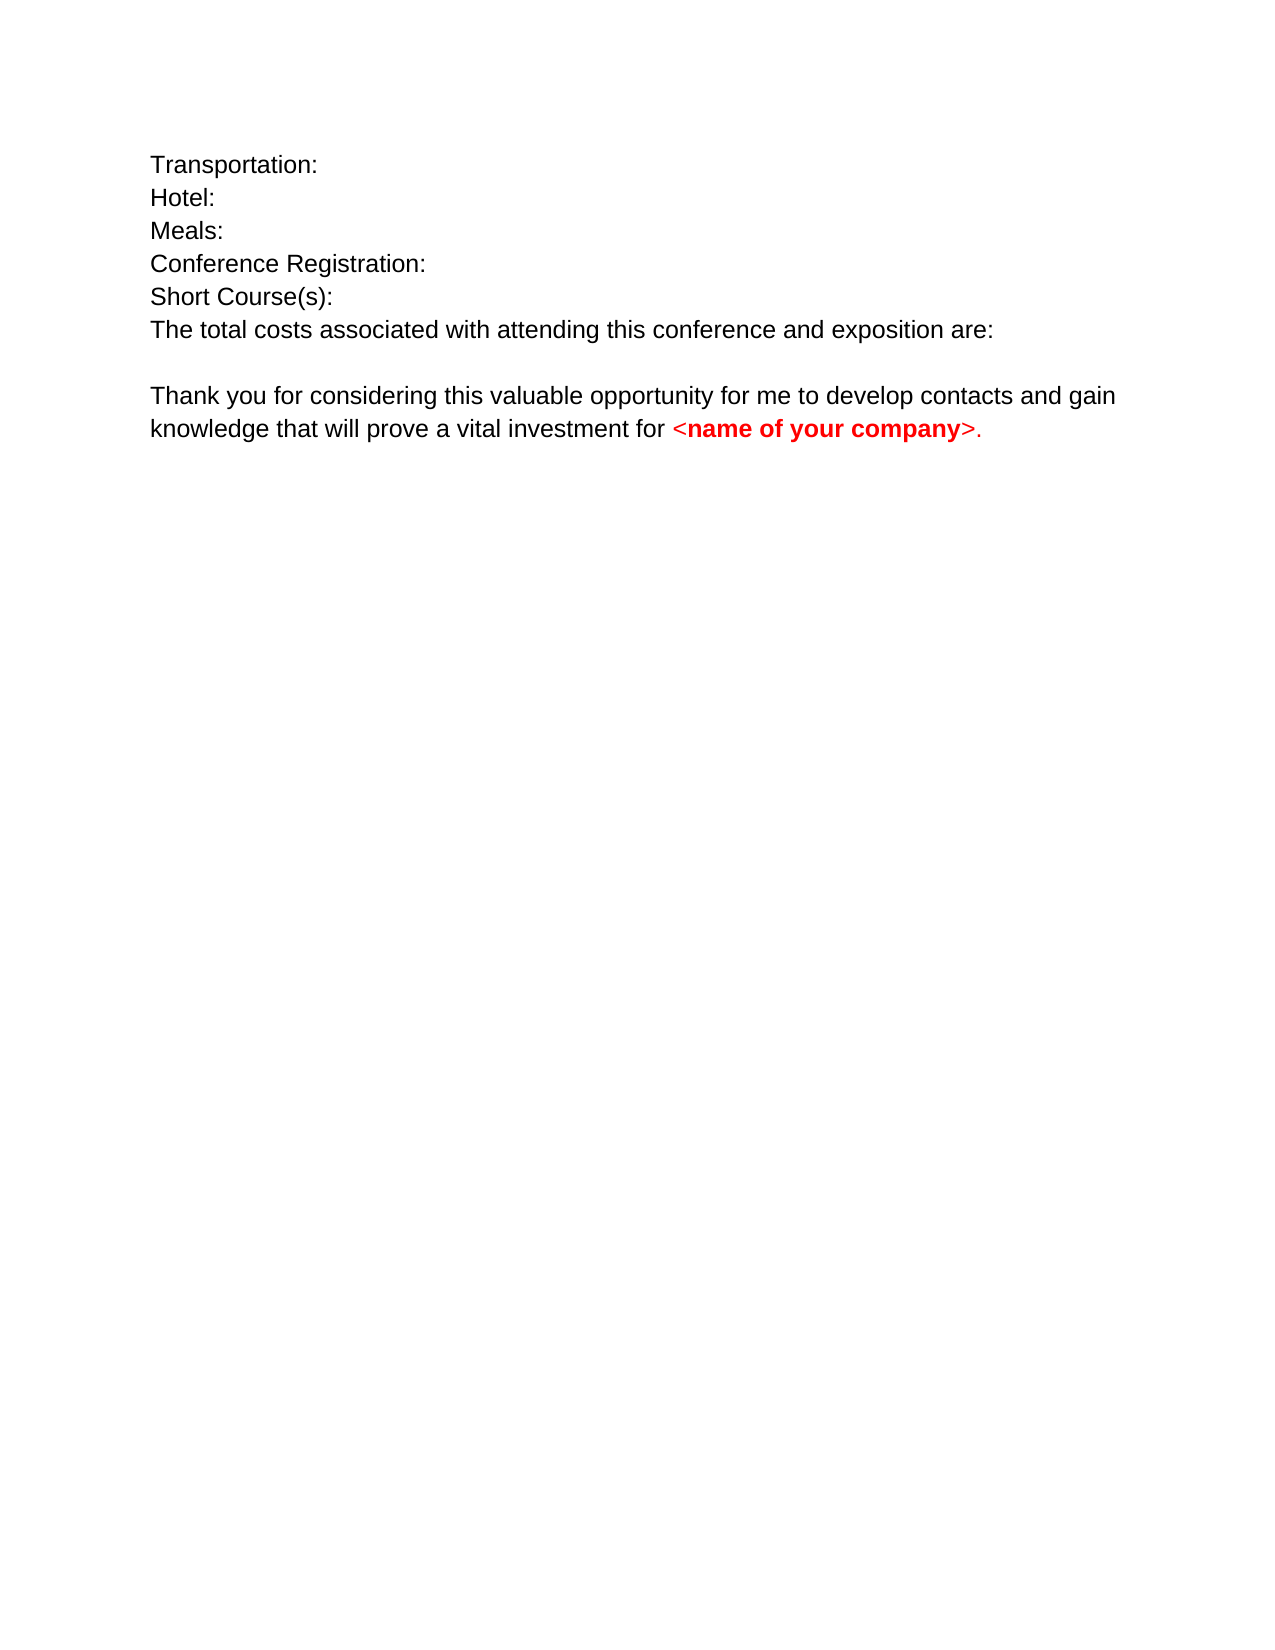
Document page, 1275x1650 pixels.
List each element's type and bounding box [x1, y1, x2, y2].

text [150, 150, 1125, 443]
